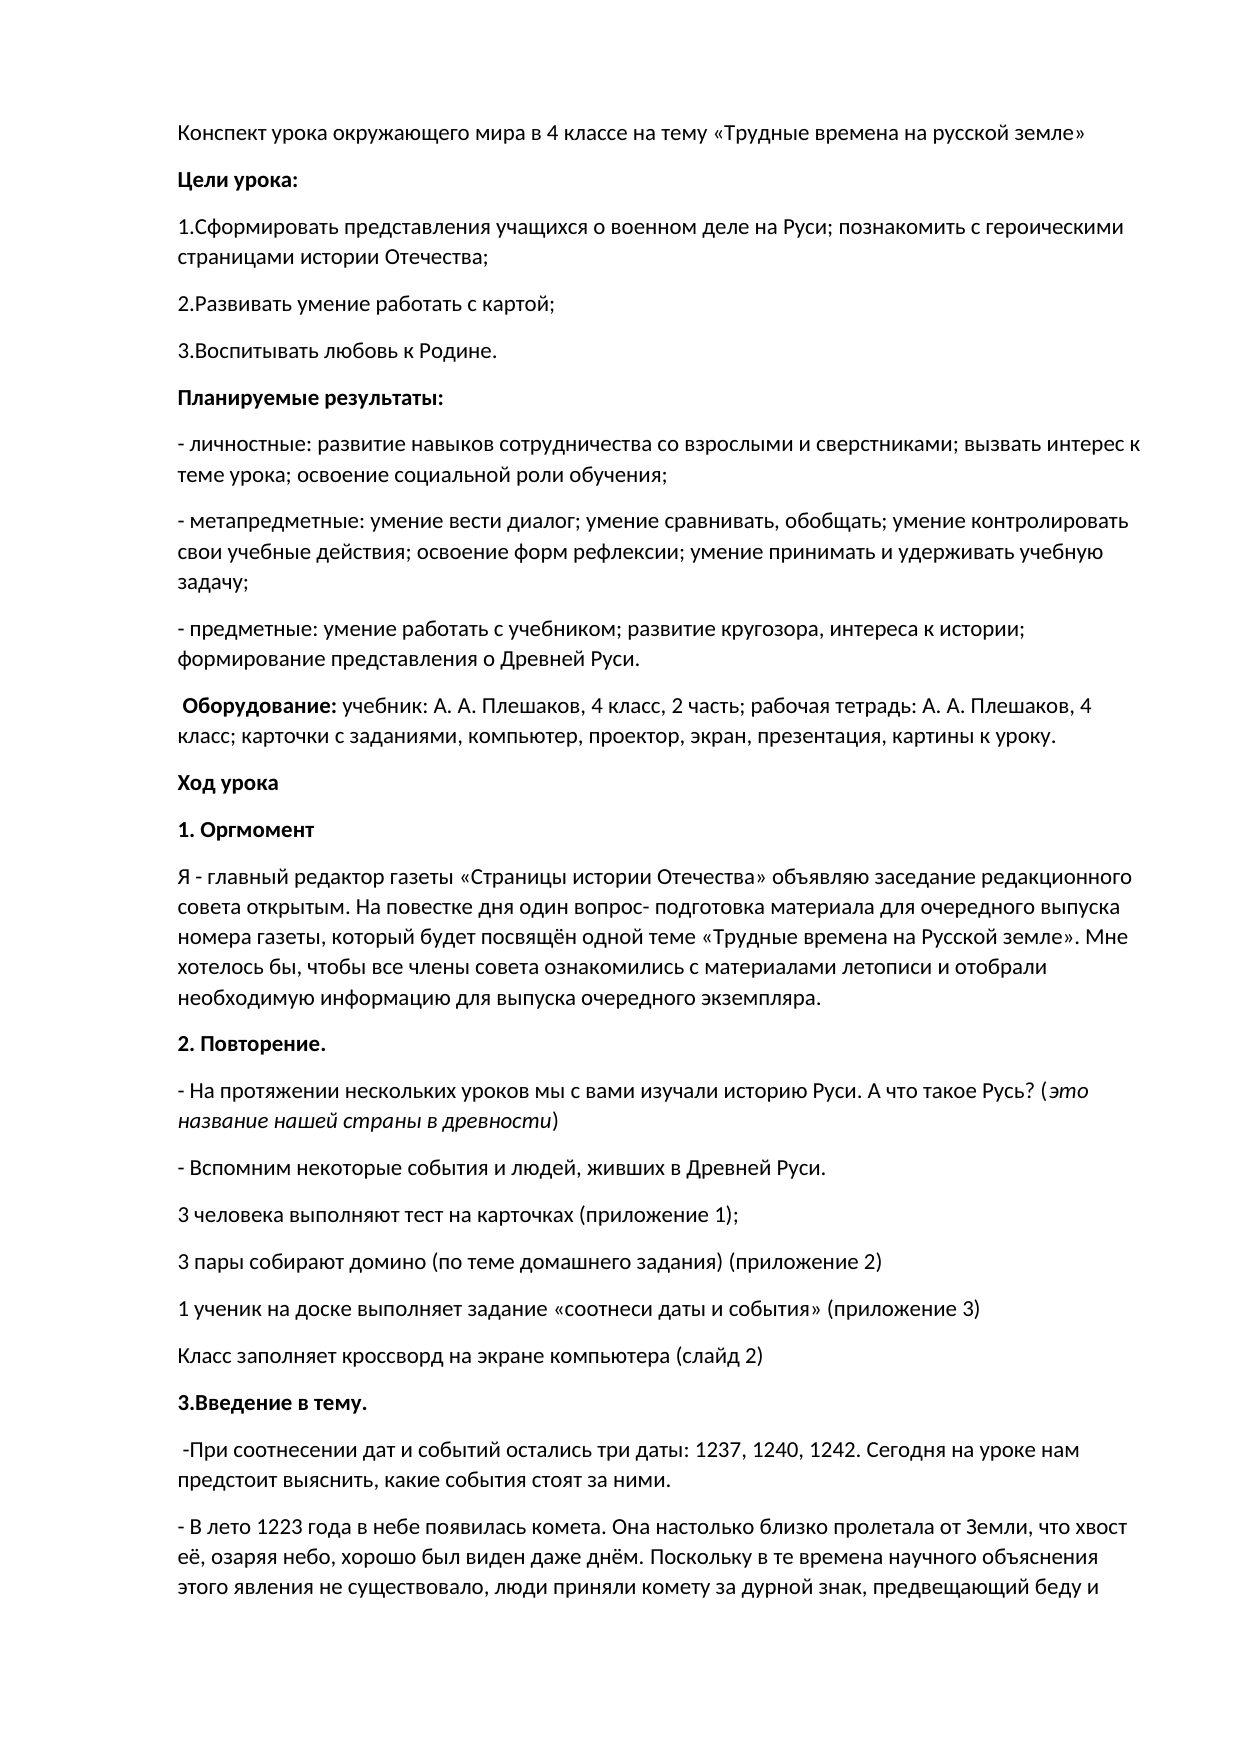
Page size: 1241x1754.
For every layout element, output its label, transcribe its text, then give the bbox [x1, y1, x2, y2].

text Я - главный редактор газеты «Страницы истории Отечества» объявляю заседание редакционного совета открытым. На повестке дня один вопрос- подготовка материала для очередного выпуска номера газеты, который будет посвящён одной теме «Трудные времена на Русской земле». Мне хотелось бы, чтобы все члены совета ознакомились с материалами летописи и отобрали необходимую информацию для выпуска очередного экземпляра. [177, 862, 1152, 1011]
text 2. Повторение. [177, 1029, 1152, 1058]
text Конспект урока окружающего мира в 4 классе на тему «Трудные времена на русской земле» [177, 118, 1152, 146]
text 1 ученик на доске выполняет задание «соотнеси даты и события» (приложение 3) [177, 1294, 1152, 1322]
text 3.Воспитывать любовь к Родине. [177, 336, 1152, 364]
text - метапредметные: умение вести диалог; умение сравнивать, обобщать; умение контролировать свои учебные действия; освоение форм рефлексии; умение принимать и удерживать учебную задачу; [177, 507, 1152, 595]
text Оборудование: учебник: А. А. Плешаков, 4 класс, 2 часть; рабочая тетрадь: А. А. Плешаков, 4 класс; карточки с заданиями, компьютер, проектор, экран, презентация, картины к уроку. [177, 691, 1152, 749]
text - Вспомним некоторые события и людей, живших в Древней Руси. [177, 1153, 1152, 1182]
text Класс заполняет кроссворд на экране компьютера (слайд 2) [177, 1341, 1152, 1369]
text 2.Развивать умение работать с картой; [177, 289, 1152, 317]
text 3 пары собирают домино (по теме домашнего задания) (приложение 2) [177, 1247, 1152, 1275]
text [177, 1512, 1152, 1600]
text 1. Оргмомент [177, 815, 1152, 843]
text 3 человека выполняют тест на карточках (приложение 1); [177, 1200, 1152, 1228]
text - предметные: умение работать с учебником; развитие кругозора, интереса к истории; формирование представления о Древней Руси. [177, 614, 1152, 672]
text Цели урока: [177, 165, 1152, 193]
text 3.Введение в тему. [177, 1388, 1152, 1416]
text 1.Сформировать представления учащихся о военном деле на Руси; познакомить с героическими страницами истории Отечества; [177, 212, 1152, 270]
text Планируемые результаты: [177, 383, 1152, 411]
text - На протяжении нескольких уроков мы с вами изучали историю Руси. А что такое Русь? (это название нашей страны в древности) [177, 1076, 1152, 1135]
text - личностные: развитие навыков сотрудничества со взрослыми и сверстниками; вызвать интерес к теме урока; освоение социальной роли обучения; [177, 429, 1152, 488]
text Ход урока [177, 768, 1152, 796]
text -При соотнесении дат и событий остались три даты: 1237, 1240, 1242. Сегодня на уроке нам предстоит выяснить, какие события стоят за ними. [177, 1435, 1152, 1493]
